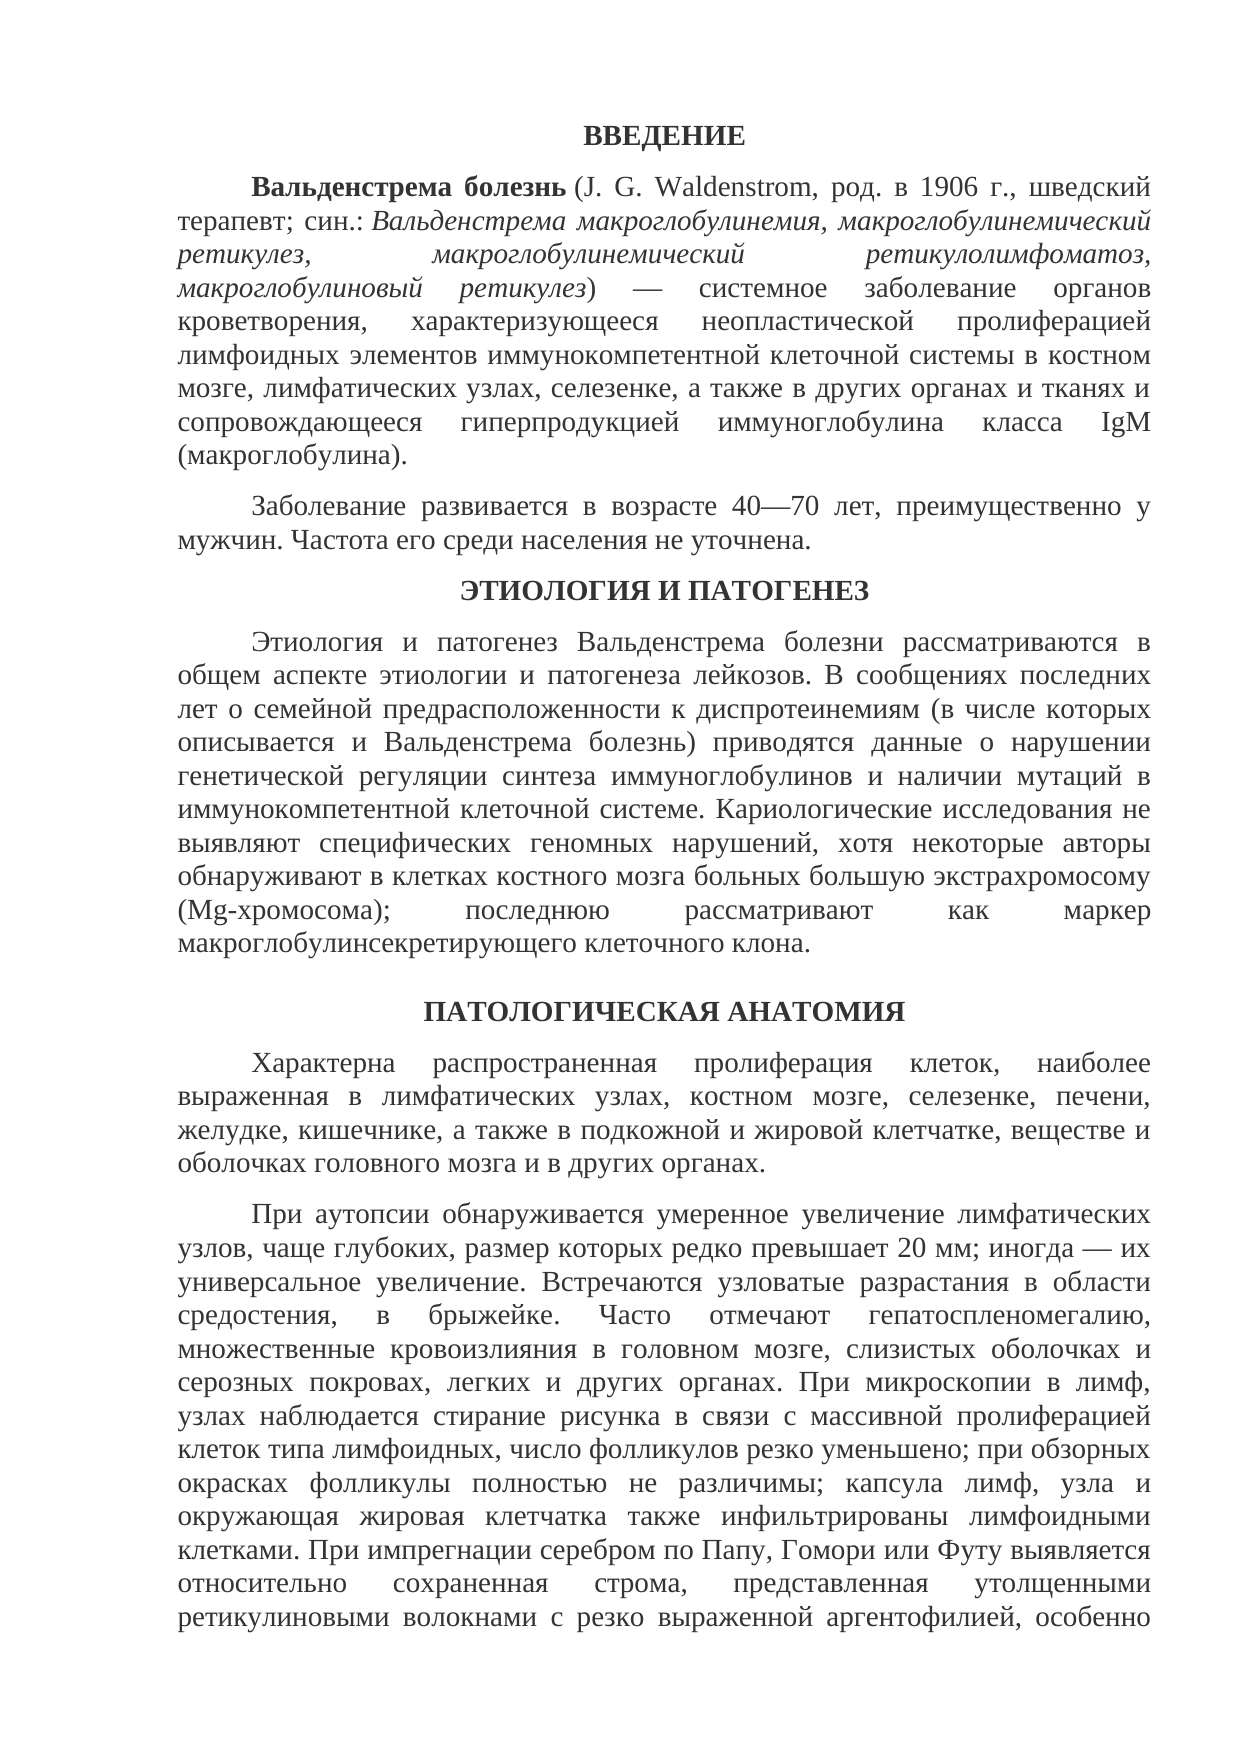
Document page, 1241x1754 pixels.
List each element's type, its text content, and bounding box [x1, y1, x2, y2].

text Заболевание развивается в возрасте 40—70 лет, преимущественно у мужчин. Частота его среди населения не уточнена. [177, 488, 1152, 555]
text ЭТИОЛОГИЯ И ПАТОГЕНЕЗ [177, 573, 1152, 606]
text Вальденстрема болезнь (J. G. Waldenstrom, род. в 1906 г., шведский терапевт; син.: Вальденстрема макроглобулинемия, макроглобулинемический ретикулез, макроглобулинемический ретикулолимфоматоз, макроглобулиновый ретикулез) — системное заболевание органов кроветворения, характеризующееся неопластической пролиферацией лимфоидных элементов иммунокомпетентной клеточной системы в костном мозге, лимфатических узлах, селезенке, а также в других органах и тканях и сопровождающееся гиперпродукцией иммуноглобулина класса IgM (макроглобулина). [177, 169, 1152, 471]
text ПАТОЛОГИЧЕСКАЯ АНАТОМИЯ [177, 994, 1152, 1028]
text ВВЕДЕНИЕ [177, 118, 1152, 152]
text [177, 1197, 1152, 1633]
text Этиология и патогенез Вальденстрема болезни рассматриваются в общем аспекте этиологии и патогенеза лейкозов. В сообщениях последних лет о семейной предрасположенности к диспротеинемиям (в числе которых описывается и Вальденстрема болезнь) приводятся данные о нарушении генетической регуляции синтеза иммуноглобулинов и наличии мутаций в иммунокомпетентной клеточной системе. Кариологические исследования не выявляют специфических геномных нарушений, хотя некоторые авторы обнаруживают в клетках костного мозга больных большую экстрахромосому (Mg-хромосома); последнюю рассматривают как маркер макроглобулинсекретирующего клеточного клона. [177, 624, 1152, 959]
text Характерна распространенная пролиферация клеток, наиболее выраженная в лимфатических узлах, костном мозге, селезенке, печени, желудке, кишечнике, а также в подкожной и жировой клетчатке, веществе и оболочках головного мозга и в других органах. [177, 1045, 1152, 1179]
